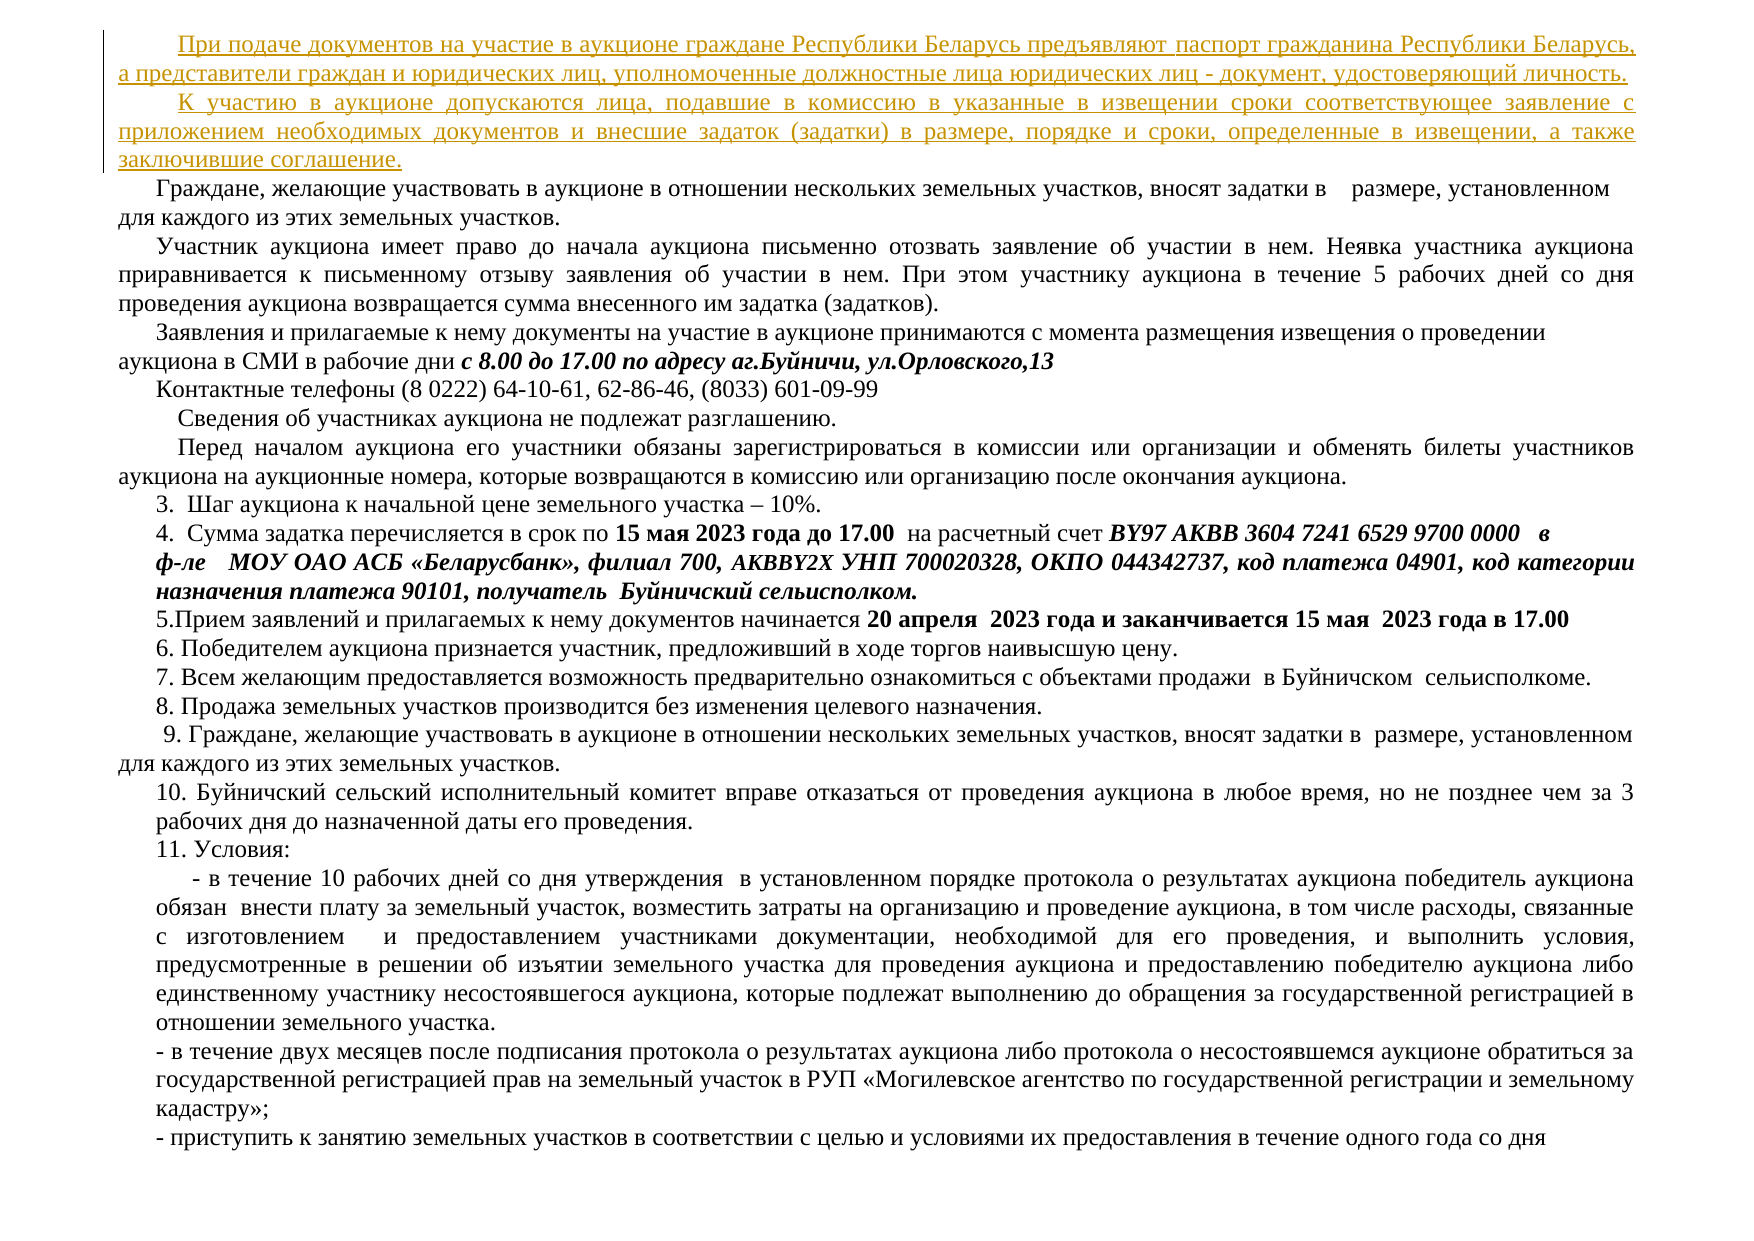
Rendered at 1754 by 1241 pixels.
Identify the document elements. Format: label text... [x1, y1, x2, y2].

text Сведения об участниках аукциона не подлежат разглашению. [118, 403, 1636, 432]
text Заявления и прилагаемые к нему документы на участие в аукционе принимаются с момента размещения извещения о проведении [156, 317, 1636, 346]
text - в течение 10 рабочих дней со дня утверждения в установленном порядке протокола о результатах аукциона победитель аукциона обязан внести плату за земельный участок, возместить затраты на организацию и проведение аукциона, в том числе расходы, связанные с изготовлением и предоставлением участниками документации, необходимой для его проведения, и выполнить условия, предусмотренные в решении об изъятии земельного участка для проведения аукциона и предоставлению победителю аукциона либо единственному участнику несостоявшегося аукциона, которые подлежат выполнению до обращения за государственной регистрацией в отношении земельного участка. [156, 863, 1636, 1036]
text - в течение двух месяцев после подписания протокола о результатах аукциона либо протокола о несостоявшемся аукционе обратиться за государственной регистрацией прав на земельный участок в РУП «Могилевское агентство по государственной регистрации и земельному кадастру»; [156, 1036, 1636, 1122]
text для каждого из этих земельных участков. [118, 202, 1636, 231]
text 11. Условия: [156, 834, 1636, 863]
text 10. Буйничский сельский исполнительный комитет вправе отказаться от проведения аукциона в любое время, но не позднее чем за 3 рабочих дня до назначенной даты его проведения. [156, 777, 1636, 834]
list 4. Сумма задатка перечисляется в срок по 15 мая 2023 года до 17.00 на расчетный счет BY97 AKBB 3604 7241 6529 9700 0000 в [156, 518, 1636, 547]
text Перед началом аукциона его участники обязаны зарегистрироваться в комиссии или организации и обменять билеты участников аукциона на аукционные номера, которые возвращаются в комиссию или организацию после окончания аукциона. [118, 432, 1636, 489]
text 7. Всем желающим предоставляется возможность предварительно ознакомиться с объектами продажи в Буйничском сельисполкоме. [156, 662, 1636, 691]
list ф-ле МОУ ОАО АСБ «Беларусбанк», филиал 700, AKBBY2Х УНП 700020328, ОКПО 044342737, код платежа 04901, код категории назначения платежа 90101, получатель Буйничский сельисполком. [156, 547, 1636, 604]
text 6. Победителем аукциона признается участник, предложивший в ходе торгов наивысшую цену. [156, 633, 1636, 662]
text Контактные телефоны (8 0222) 64-10-61, 62-86-46, (8033) 601-09-99 [156, 374, 1636, 403]
text 9. Граждане, желающие участвовать в аукционе в отношении нескольких земельных участков, вносят задатки в размере, установленном для каждого из этих земельных участков. [118, 719, 1636, 777]
text - приступить к занятию земельных участков в соответствии с целью и условиями их предоставления в течение одного года со дня [118, 1122, 1636, 1151]
text аукциона в СМИ в рабочие дни с 8.00 до 17.00 по адресу аг.Буйничи, ул.Орловского,13 [118, 346, 1636, 374]
list 5.Прием заявлений и прилагаемых к нему документов начинается 20 апреля 2023 года и заканчивается 15 мая 2023 года в 17.00 [156, 604, 1636, 633]
text 8. Продажа земельных участков производится без изменения целевого назначения. [156, 691, 1636, 719]
text Граждане, желающие участвовать в аукционе в отношении нескольких земельных участков, вносят задатки в размере, установленном [156, 173, 1636, 202]
text Участник аукциона имеет право до начала аукциона письменно отозвать заявление об участии в нем. Неявка участника аукциона приравнивается к письменному отзыву заявления об участии в нем. При этом участнику аукциона в течение 5 рабочих дней со дня проведения аукциона возвращается сумма внесенного им задатка (задатков). [118, 231, 1636, 317]
text 3. Шаг аукциона к начальной цене земельного участка – 10%. [156, 489, 1636, 518]
